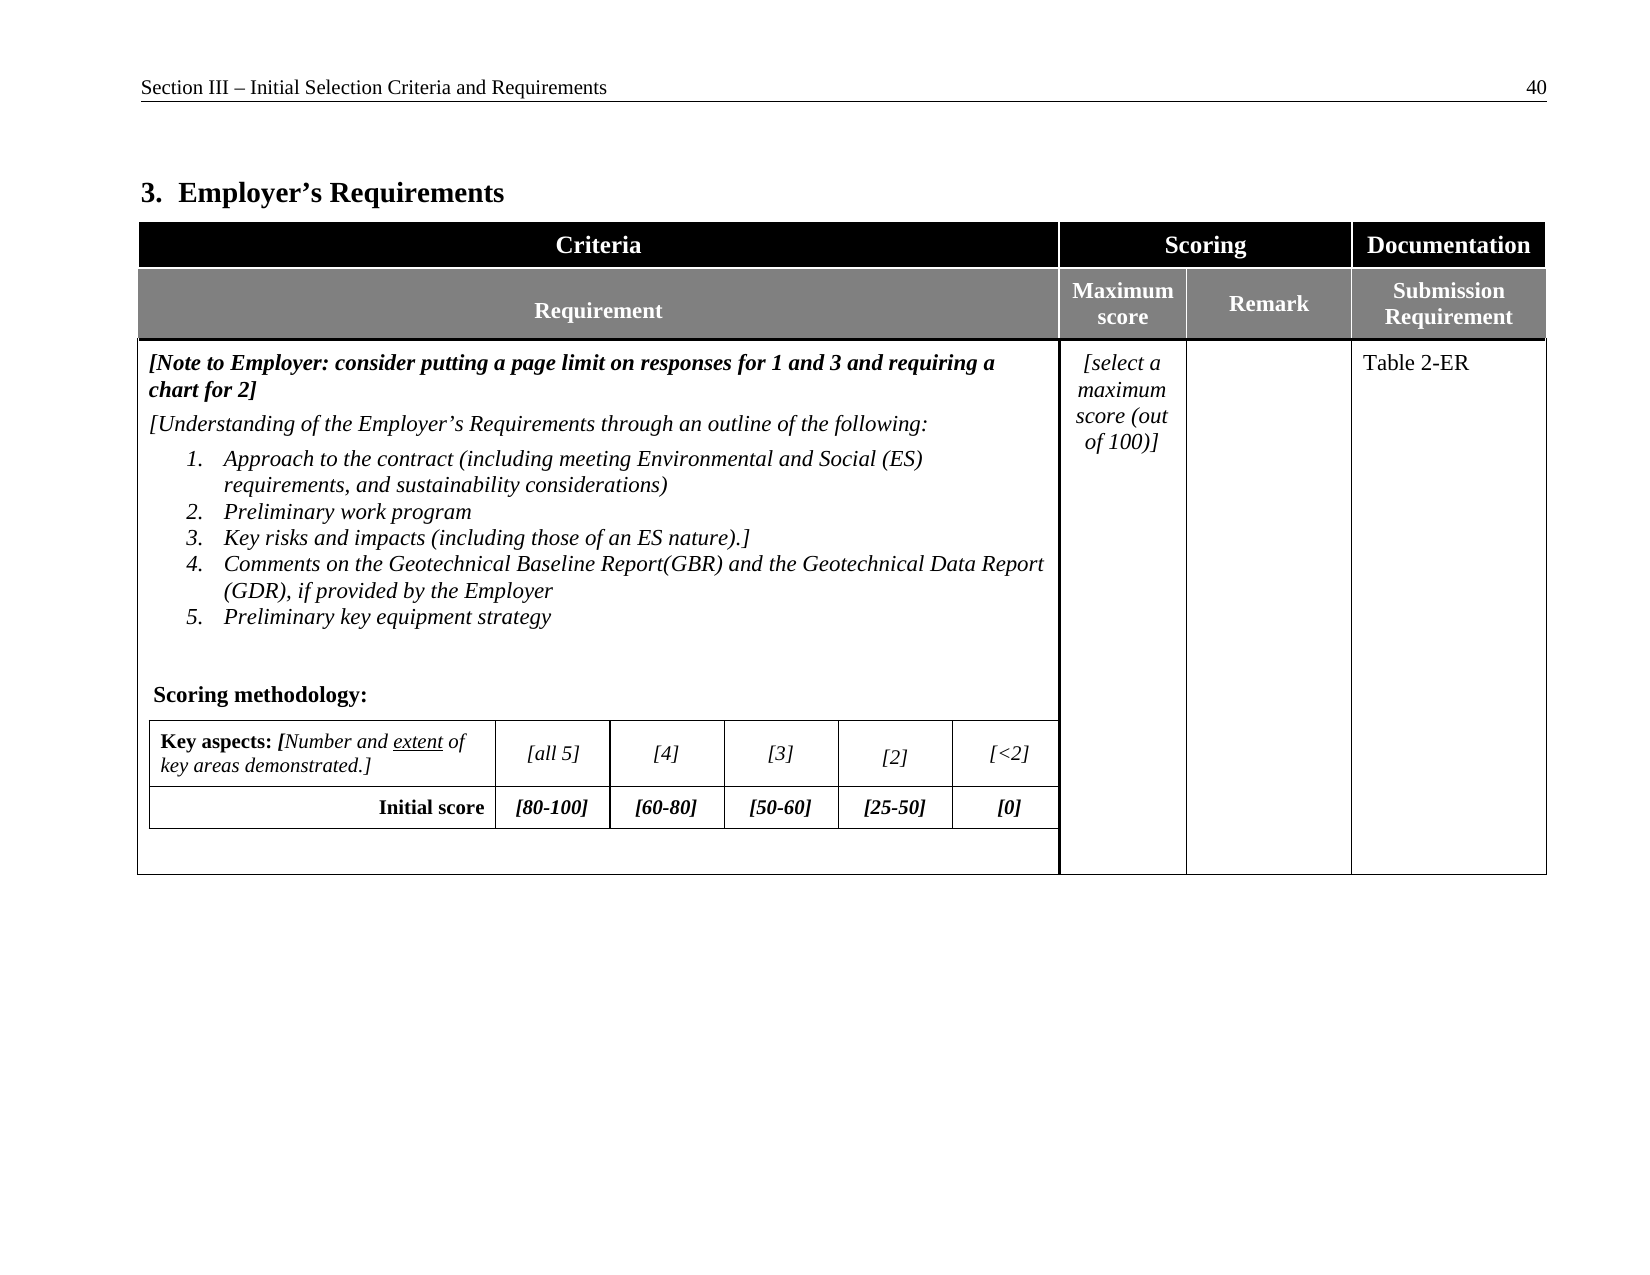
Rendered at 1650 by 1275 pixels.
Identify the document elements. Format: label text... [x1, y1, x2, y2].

table_cell Requirement [138, 269, 1058, 338]
table_cell [1187, 341, 1351, 874]
table_cell [Note to Employer: consider putting a page limit on responses for 1 and 3 and requiring a chart for 2] [Understanding of the Employer’s Requirements through an outline of the following: Approach to the contract (including meeting Environmental and Social (ES) requirements, and sustainability considerations) Preliminary work program Key risks and impacts (including those of an ES nature).] Comments on the Geotechnical Baseline Report(GBR) and the Geotechnical Data Report (GDR), if provided by the Employer Preliminary key equipment strategy Scoring methodology: [138, 338, 1058, 874]
list Employer’s Requirements [141, 175, 1547, 208]
table_cell Submission Requirement [1352, 269, 1546, 338]
table_cell Maximum score [1060, 269, 1186, 338]
table_cell Table 2-ER [1352, 338, 1546, 874]
table_header Documentation [1353, 222, 1545, 267]
table_header Criteria [139, 222, 1058, 267]
table_cell [select a maximum score (out of 100)] [1061, 341, 1186, 874]
table_header Scoring [1060, 222, 1351, 267]
table_cell Remark [1187, 269, 1351, 338]
